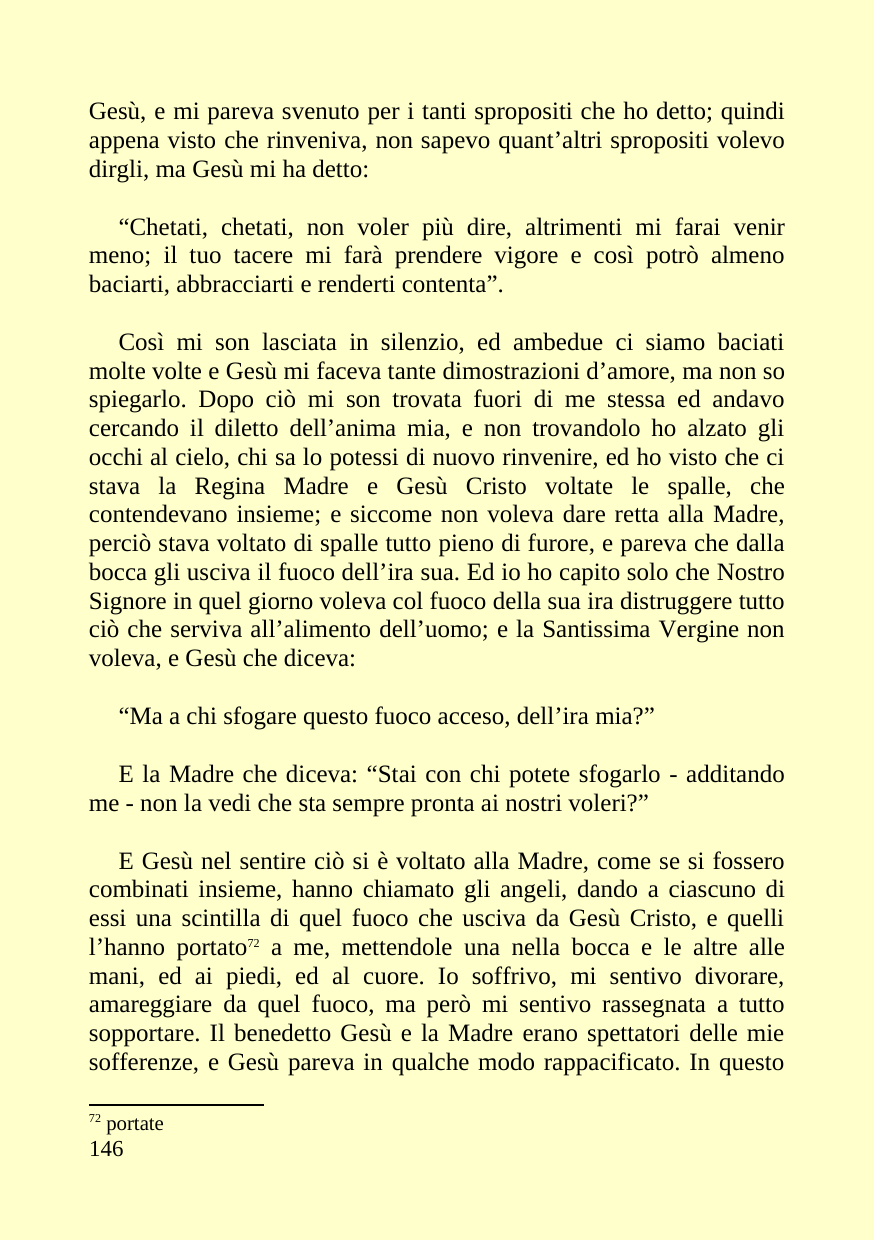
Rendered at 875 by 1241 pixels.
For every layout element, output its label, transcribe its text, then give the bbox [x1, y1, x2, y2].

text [89, 846, 785, 1076]
text E la Madre che diceva: “Stai con chi potete sfogarlo - additando me - non la vedi che sta sempre pronta ai nostri voleri?” [89, 759, 785, 817]
text “Ma a chi sfogare questo fuoco acceso, dell’ira mia?” [89, 701, 785, 730]
text Così mi son lasciata in silenzio, ed ambedue ci siamo baciati molte volte e Gesù mi faceva tante dimostrazioni d’amore, ma non so spiegarlo. Dopo ciò mi son trovata fuori di me stessa ed andavo cercando il diletto dell’anima mia, e non trovandolo ho alzato gli occhi al cielo, chi sa lo potessi di nuovo rinvenire, ed ho visto che ci stava la Regina Madre e Gesù Cristo voltate le spalle, che contendevano insieme; e siccome non voleva dare retta alla Madre, perciò stava voltato di spalle tutto pieno di furore, e pareva che dalla bocca gli usciva il fuoco dell’ira sua. Ed io ho capito solo che Nostro Signore in quel giorno voleva col fuoco della sua ira distruggere tutto ciò che serviva all’alimento dell’uomo; e la Santissima Vergine non voleva, e Gesù che diceva: [89, 327, 785, 672]
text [89, 96, 785, 182]
text “Chetati, chetati, non voler più dire, altrimenti mi farai venir meno; il tuo tacere mi farà prendere vigore e così potrò almeno baciarti, abbracciarti e renderti contenta”. [89, 212, 785, 298]
